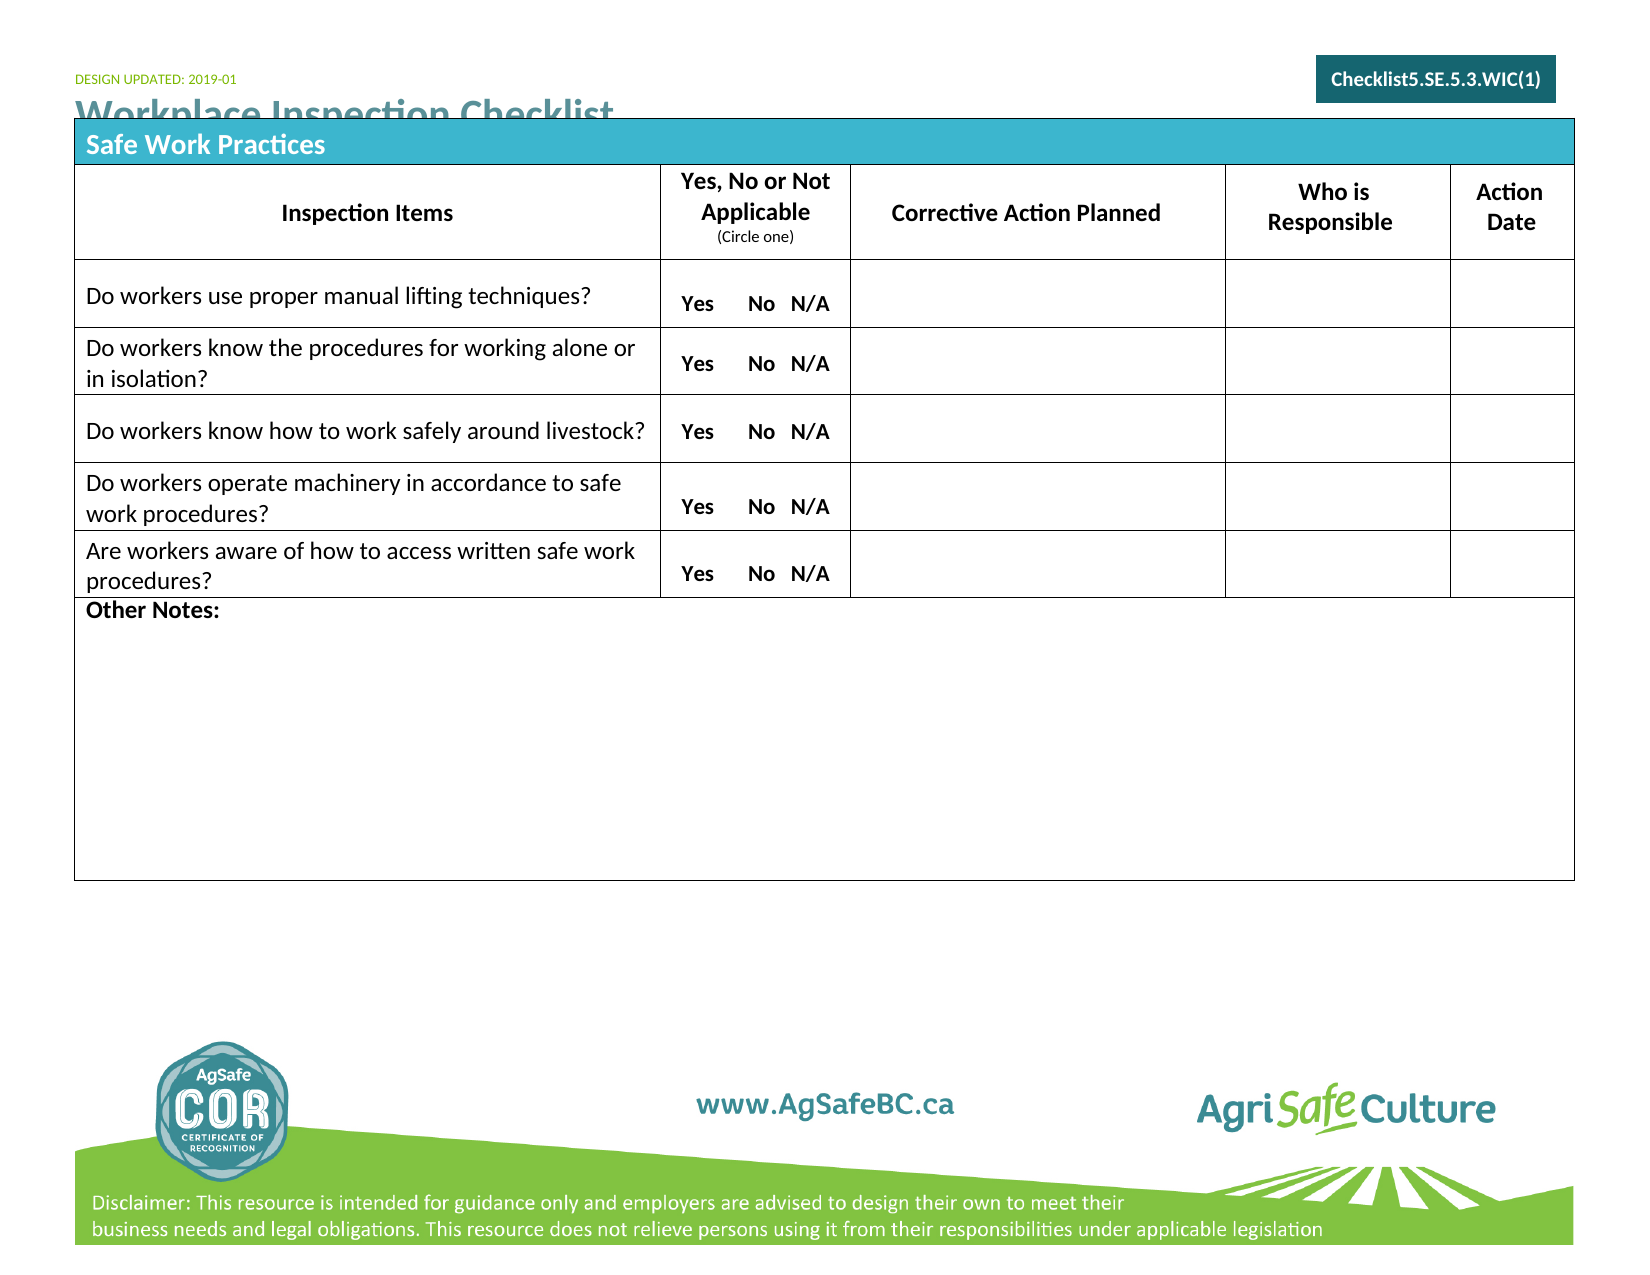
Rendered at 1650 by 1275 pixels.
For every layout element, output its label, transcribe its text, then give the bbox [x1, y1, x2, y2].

table_cell [1226, 260, 1450, 327]
table_cell Do workers know the procedures for working alone or in isolation? [75, 328, 660, 394]
table_cell Other Notes: [75, 598, 1574, 879]
table_header Safe Work Practices [75, 119, 1574, 164]
table_cell Who is Responsible [1226, 165, 1450, 259]
table_cell Do workers know how to work safely around livestock? [75, 395, 660, 462]
table_cell Are workers aware of how to access written safe work procedures? [75, 531, 660, 597]
table_cell Yes No N/A [661, 260, 850, 327]
table_cell [1226, 395, 1450, 462]
table_cell Yes No N/A [661, 328, 850, 394]
table_cell Corrective Action Planned [851, 165, 1225, 259]
table_cell [851, 328, 1225, 394]
table_cell Yes No N/A [661, 463, 850, 529]
table_cell [1226, 328, 1450, 394]
table_cell Yes, No or Not Applicable (Circle one) [661, 165, 850, 259]
table_cell [1451, 328, 1574, 394]
table_cell [1451, 395, 1574, 462]
table_cell [1226, 531, 1450, 597]
table_cell Yes No N/A [661, 531, 850, 597]
table_cell [1226, 463, 1450, 529]
table_cell [851, 463, 1225, 529]
picture [75, 1037, 1574, 1245]
table_cell Do workers operate machinery in accordance to safe work procedures? [75, 463, 660, 529]
table_cell Inspection Items [75, 165, 660, 259]
table_cell Action Date [1451, 165, 1574, 259]
table_cell [851, 260, 1225, 327]
table_cell [1451, 260, 1574, 327]
table_cell [1451, 531, 1574, 597]
table_cell [851, 531, 1225, 597]
table_cell [851, 395, 1225, 462]
table_cell [1451, 463, 1574, 529]
table_cell Yes No N/A [661, 395, 850, 462]
table_cell Do workers use proper manual lifting techniques? [75, 260, 660, 327]
